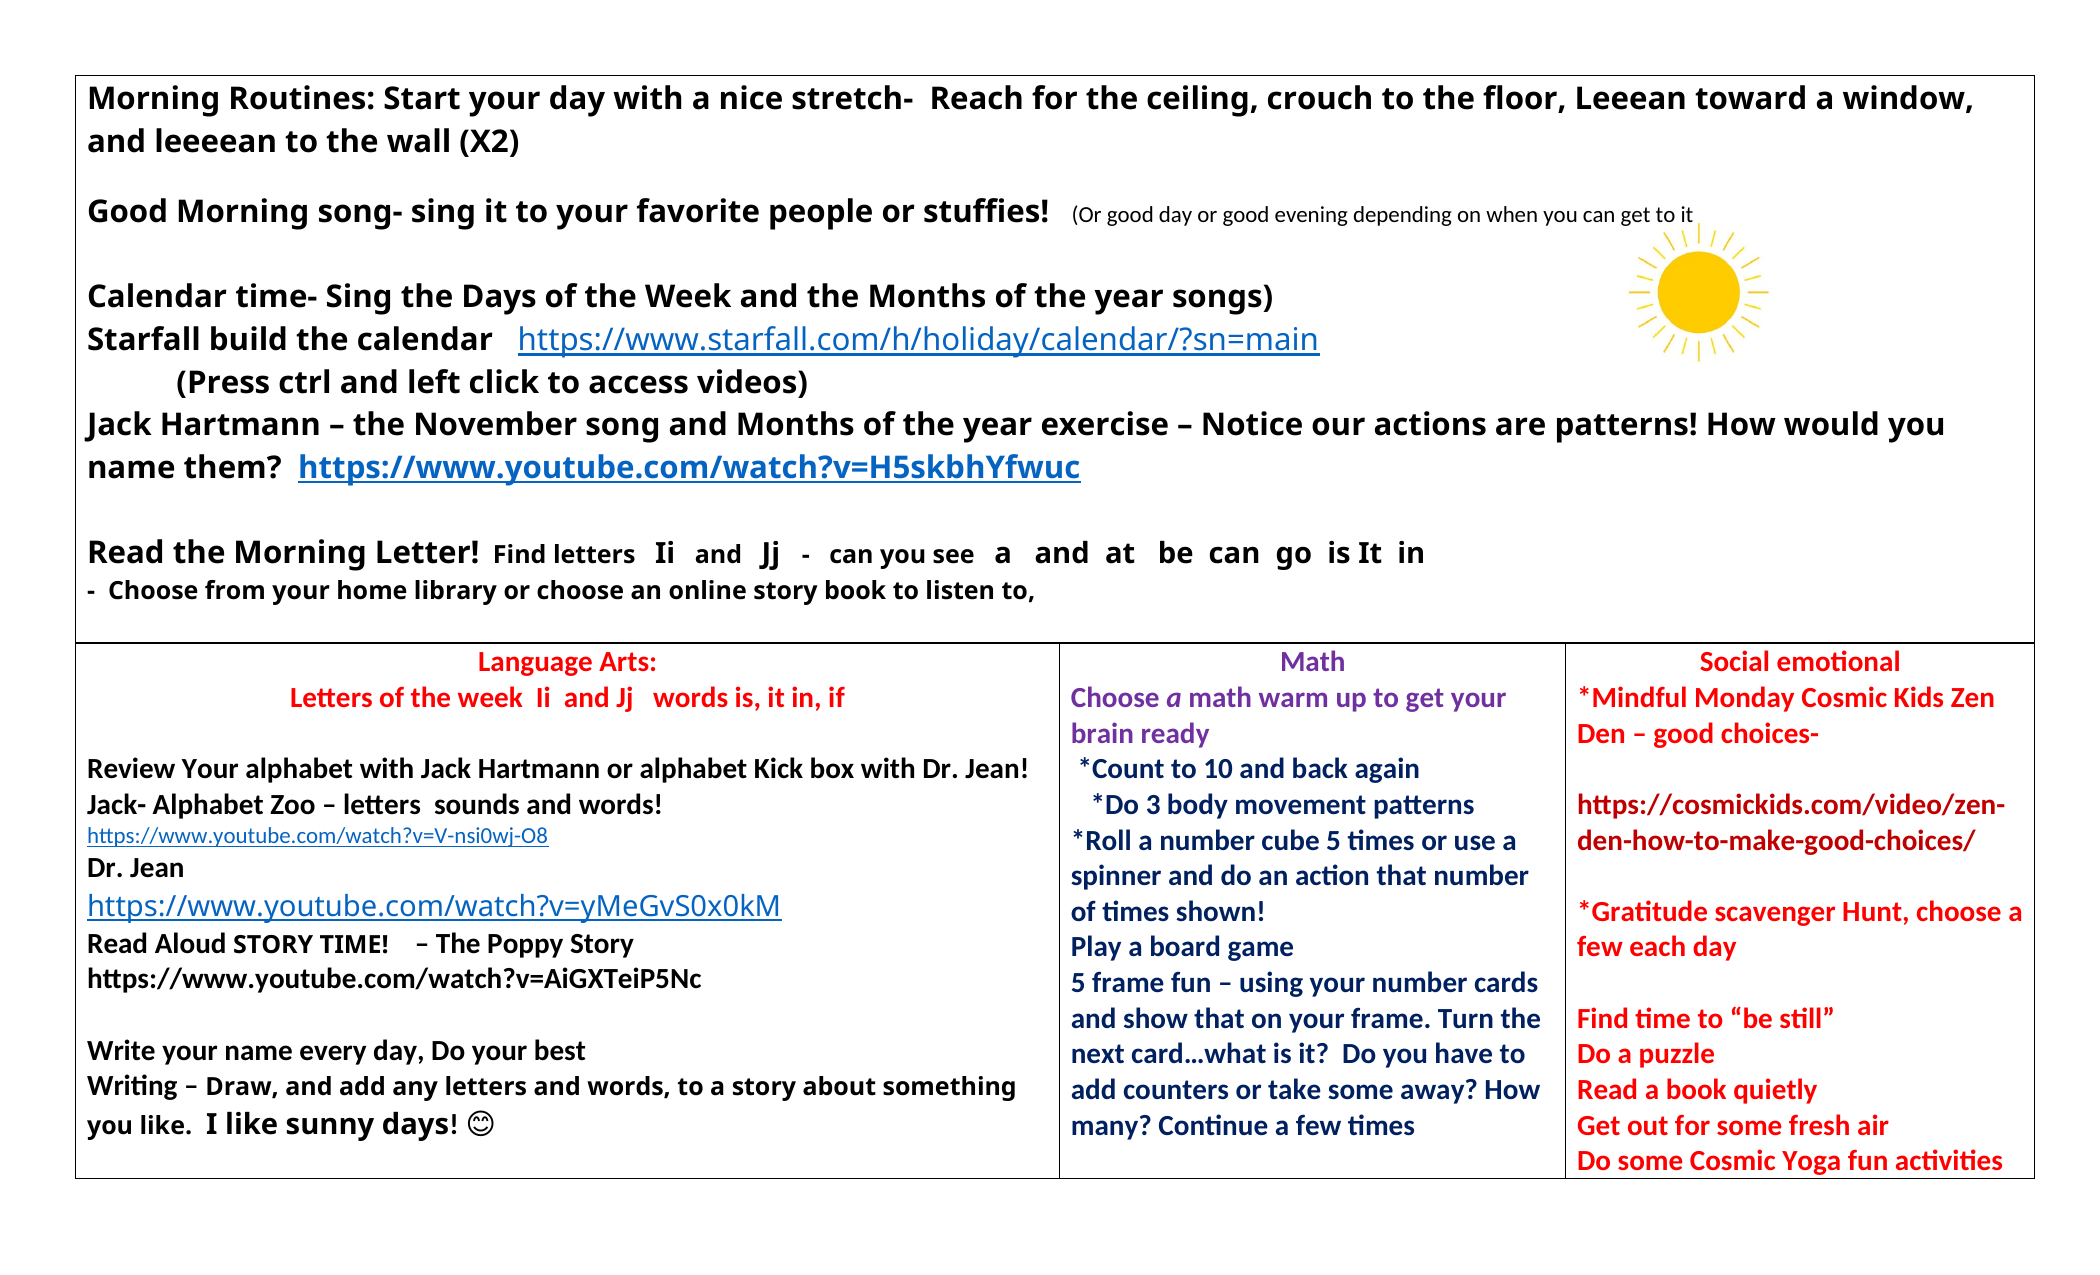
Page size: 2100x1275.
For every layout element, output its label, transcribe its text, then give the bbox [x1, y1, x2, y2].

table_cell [1060, 644, 1565, 1178]
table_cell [1566, 644, 2034, 1178]
table_header Morning Routines: Start your day with a nice stretch- Reach for the ceiling, crouch to the floor, Leeean toward a window, and leeeean to the wall (X2) Good Morning song- sing it to your favorite people or stuffies! (Or good day or good evening depending on when you can get to it Calendar time- Sing the Days of the Week and the Months of the year songs) Starfall build the calendar https://www.starfall.com/h/holiday/calendar/?sn=main (Press ctrl and left click to access videos) Jack Hartmann – the November song and Months of the year exercise – Notice our actions are patterns! How would you name them? https://www.youtube.com/watch?v=H5skbhYfwuc Read the Morning Letter! Find letters Ii and Jj - can you see a and at be can go is It in - Choose from your home library or choose an online story book to listen to, [76, 76, 2034, 642]
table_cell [76, 644, 1059, 1178]
